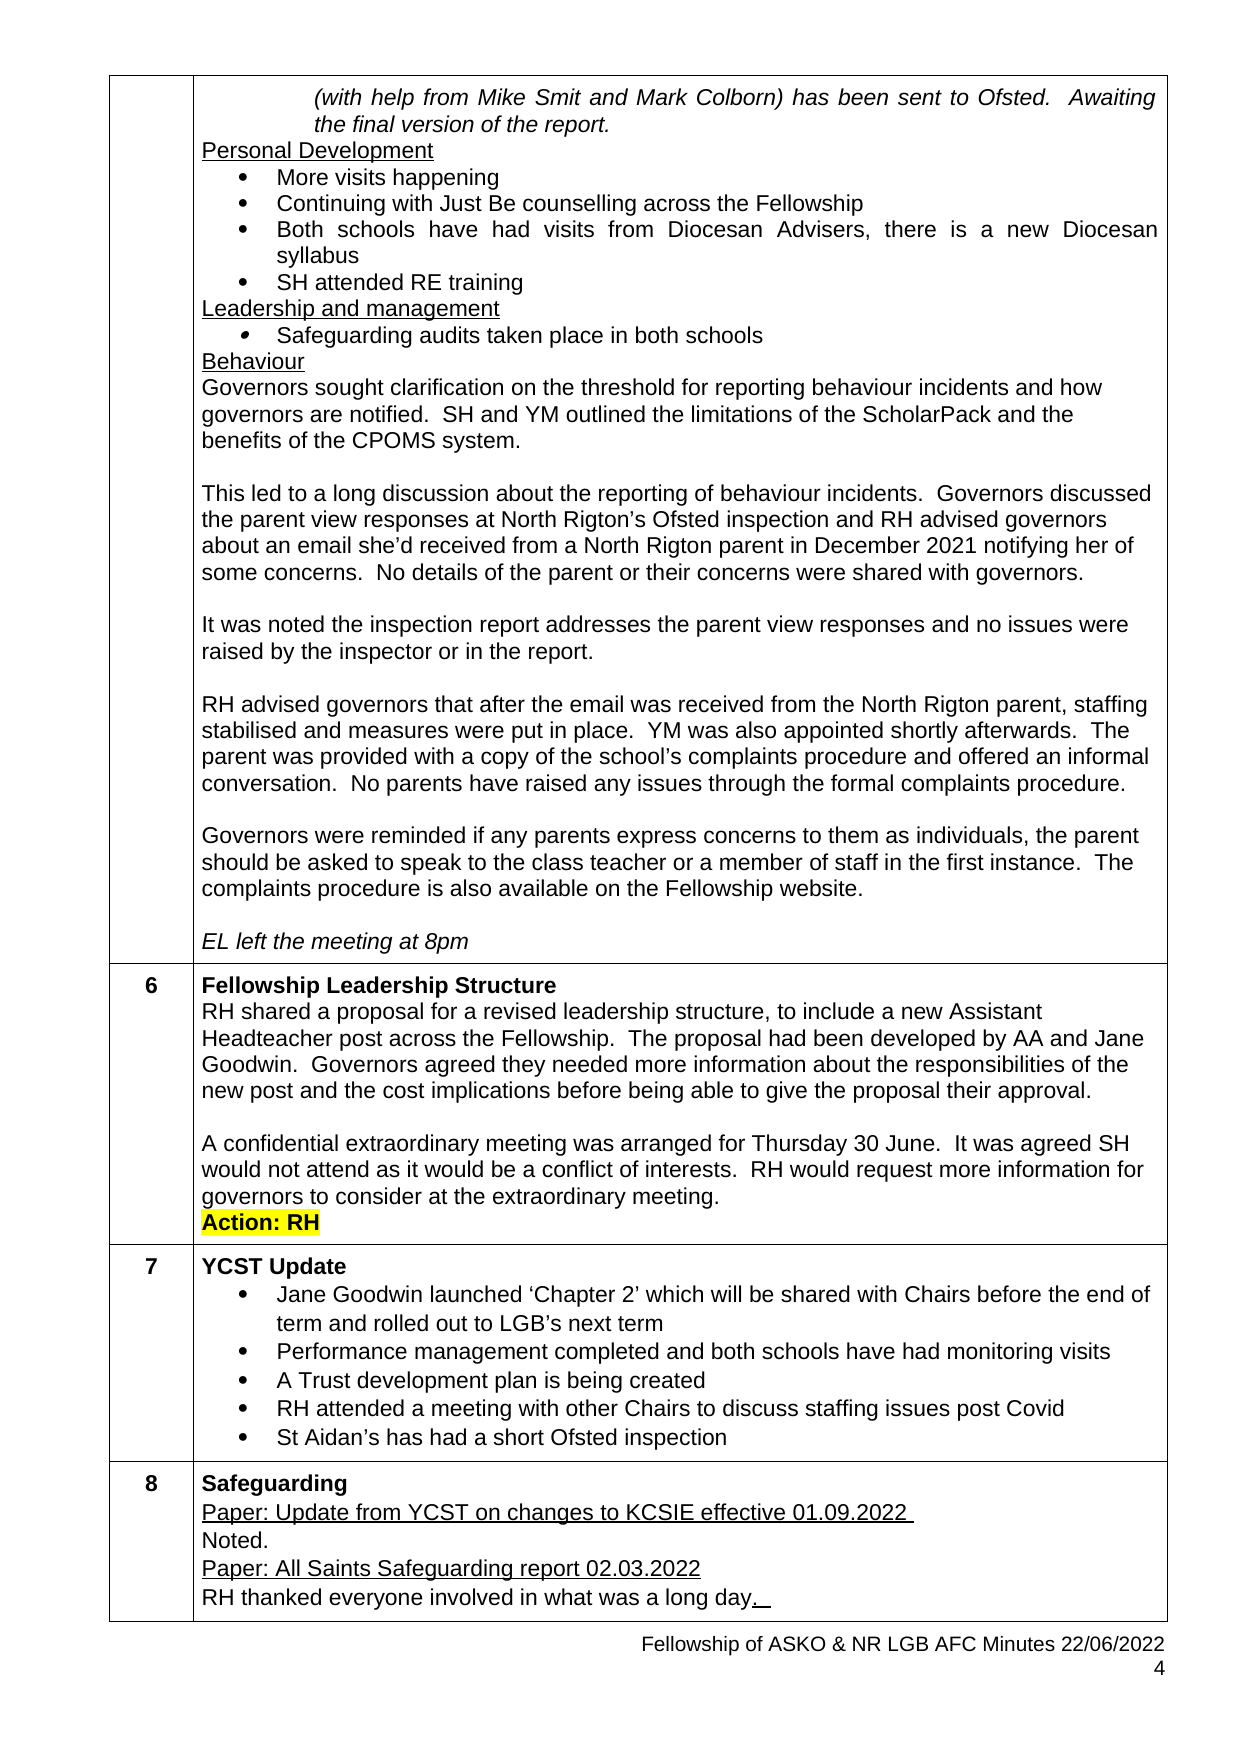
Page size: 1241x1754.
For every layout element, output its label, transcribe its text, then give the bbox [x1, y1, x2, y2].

table_cell 5 [110, 76, 193, 962]
table_cell 8 [110, 1462, 193, 1621]
table_cell YCST Update Jane Goodwin launched ‘Chapter 2’ which will be shared with Chairs before the end of term and rolled out to LGB’s next term Performance management completed and both schools have had monitoring visits A Trust development plan is being created RH attended a meeting with other Chairs to discuss staffing issues post Covid St Aidan’s has had a short Ofsted inspection [194, 1245, 1167, 1461]
table_cell Fellowship Leadership Structure RH shared a proposal for a revised leadership structure, to include a new Assistant Headteacher post across the Fellowship. The proposal had been developed by AA and Jane Goodwin. Governors agreed they needed more information about the responsibilities of the new post and the cost implications before being able to give the proposal their approval. A confidential extraordinary meeting was arranged for Thursday 30 June. It was agreed SH would not attend as it would be a conflict of interests. RH would request more information for governors to consider at the extraordinary meeting. Action: RH [194, 964, 1167, 1244]
table_cell 7 [110, 1245, 193, 1461]
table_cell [194, 1462, 1167, 1621]
table_cell 6 [110, 964, 193, 1244]
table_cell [194, 76, 1167, 962]
